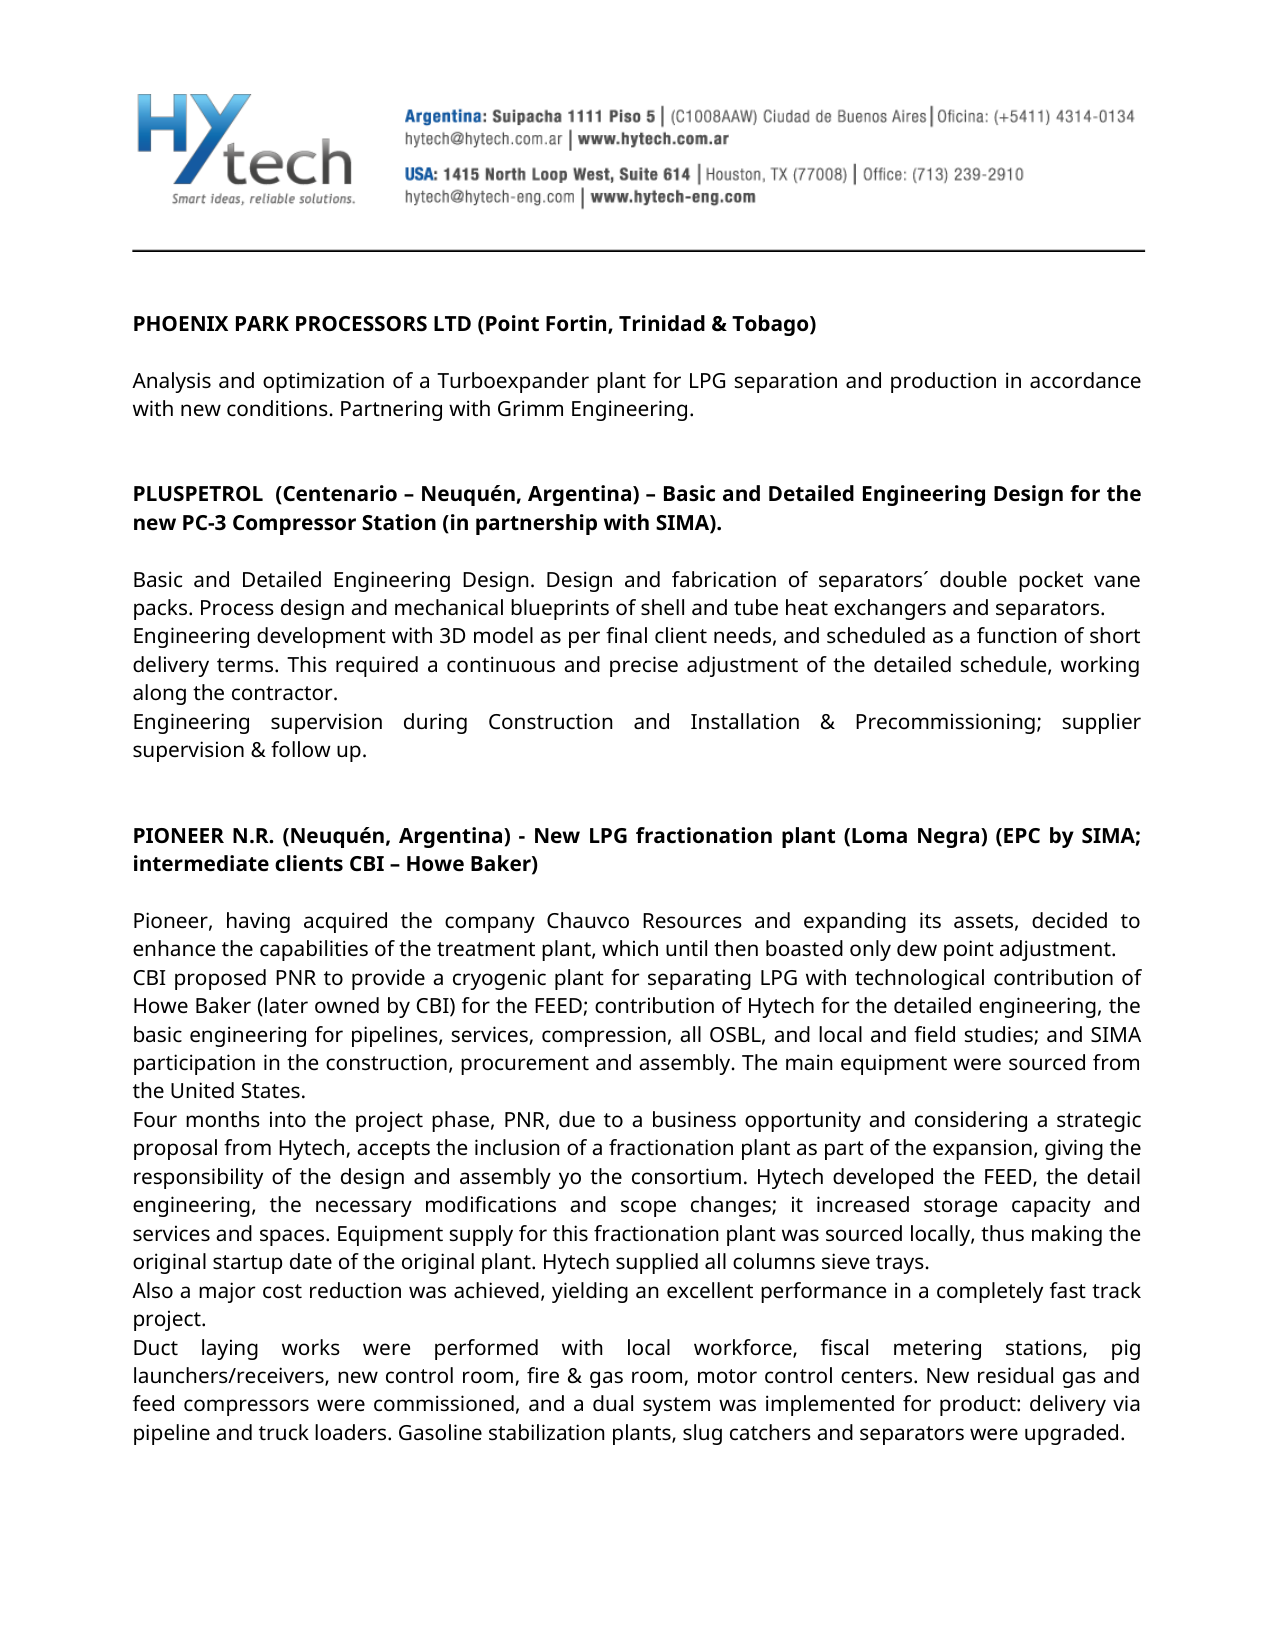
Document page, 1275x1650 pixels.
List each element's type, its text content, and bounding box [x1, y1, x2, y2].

text Basic and Detailed Engineering Design. Design and fabrication of separators´ double pocket vane packs. Process design and mechanical blueprints of shell and tube heat exchangers and separators. [132, 565, 1143, 622]
text Pioneer, having acquired the company Chauvco Resources and expanding its assets, decided to enhance the capabilities of the treatment plant, which until then boasted only dew point adjustment. [132, 906, 1143, 963]
text PLUSPETROL (Centenario – Neuquén, Argentina) – Basic and Detailed Engineering Design for the new PC-3 Compressor Station (in partnership with SIMA). [132, 479, 1143, 536]
text CBI proposed PNR to provide a cryogenic plant for separating LPG with technological contribution of Howe Baker (later owned by CBI) for the FEED; contribution of Hytech for the detailed engineering, the basic engineering for pipelines, services, compression, all OSBL, and local and field studies; and SIMA participation in the construction, procurement and assembly. The main equipment were sourced from the United States. [132, 963, 1143, 1105]
text Duct laying works were performed with local workforce, fiscal metering stations, pig launchers/receivers, new control room, fire & gas room, motor control centers. New residual gas and feed compressors were commissioned, and a dual system was implemented for product: delivery via pipeline and truck loaders. Gasoline stabilization plants, slug catchers and separators were upgraded. [132, 1333, 1143, 1446]
text Engineering supervision during Construction and Installation & Precommissioning; supplier supervision & follow up. [132, 707, 1143, 764]
picture [132, 94, 1146, 252]
text Engineering development with 3D model as per final client needs, and scheduled as a function of short delivery terms. This required a continuous and precise adjustment of the detailed schedule, working along the contractor. [132, 622, 1143, 707]
text Also a major cost reduction was achieved, yielding an excellent performance in a completely fast track project. [132, 1276, 1143, 1333]
text PHOENIX PARK PROCESSORS LTD (Point Fortin, Trinidad & Tobago) [132, 309, 1143, 337]
text PIONEER N.R. (Neuquén, Argentina) - New LPG fractionation plant (Loma Negra) (EPC by SIMA; intermediate clients CBI – Howe Baker) [132, 821, 1143, 878]
text Four months into the project phase, PNR, due to a business opportunity and considering a strategic proposal from Hytech, accepts the inclusion of a fractionation plant as part of the expansion, giving the responsibility of the design and assembly yo the consortium. Hytech developed the FEED, the detail engineering, the necessary modifications and scope changes; it increased storage capacity and services and spaces. Equipment supply for this fractionation plant was sourced locally, thus making the original startup date of the original plant. Hytech supplied all columns sieve trays. [132, 1105, 1143, 1276]
text Analysis and optimization of a Turboexpander plant for LPG separation and production in accordance with new conditions. Partnering with Grimm Engineering. [132, 366, 1143, 423]
